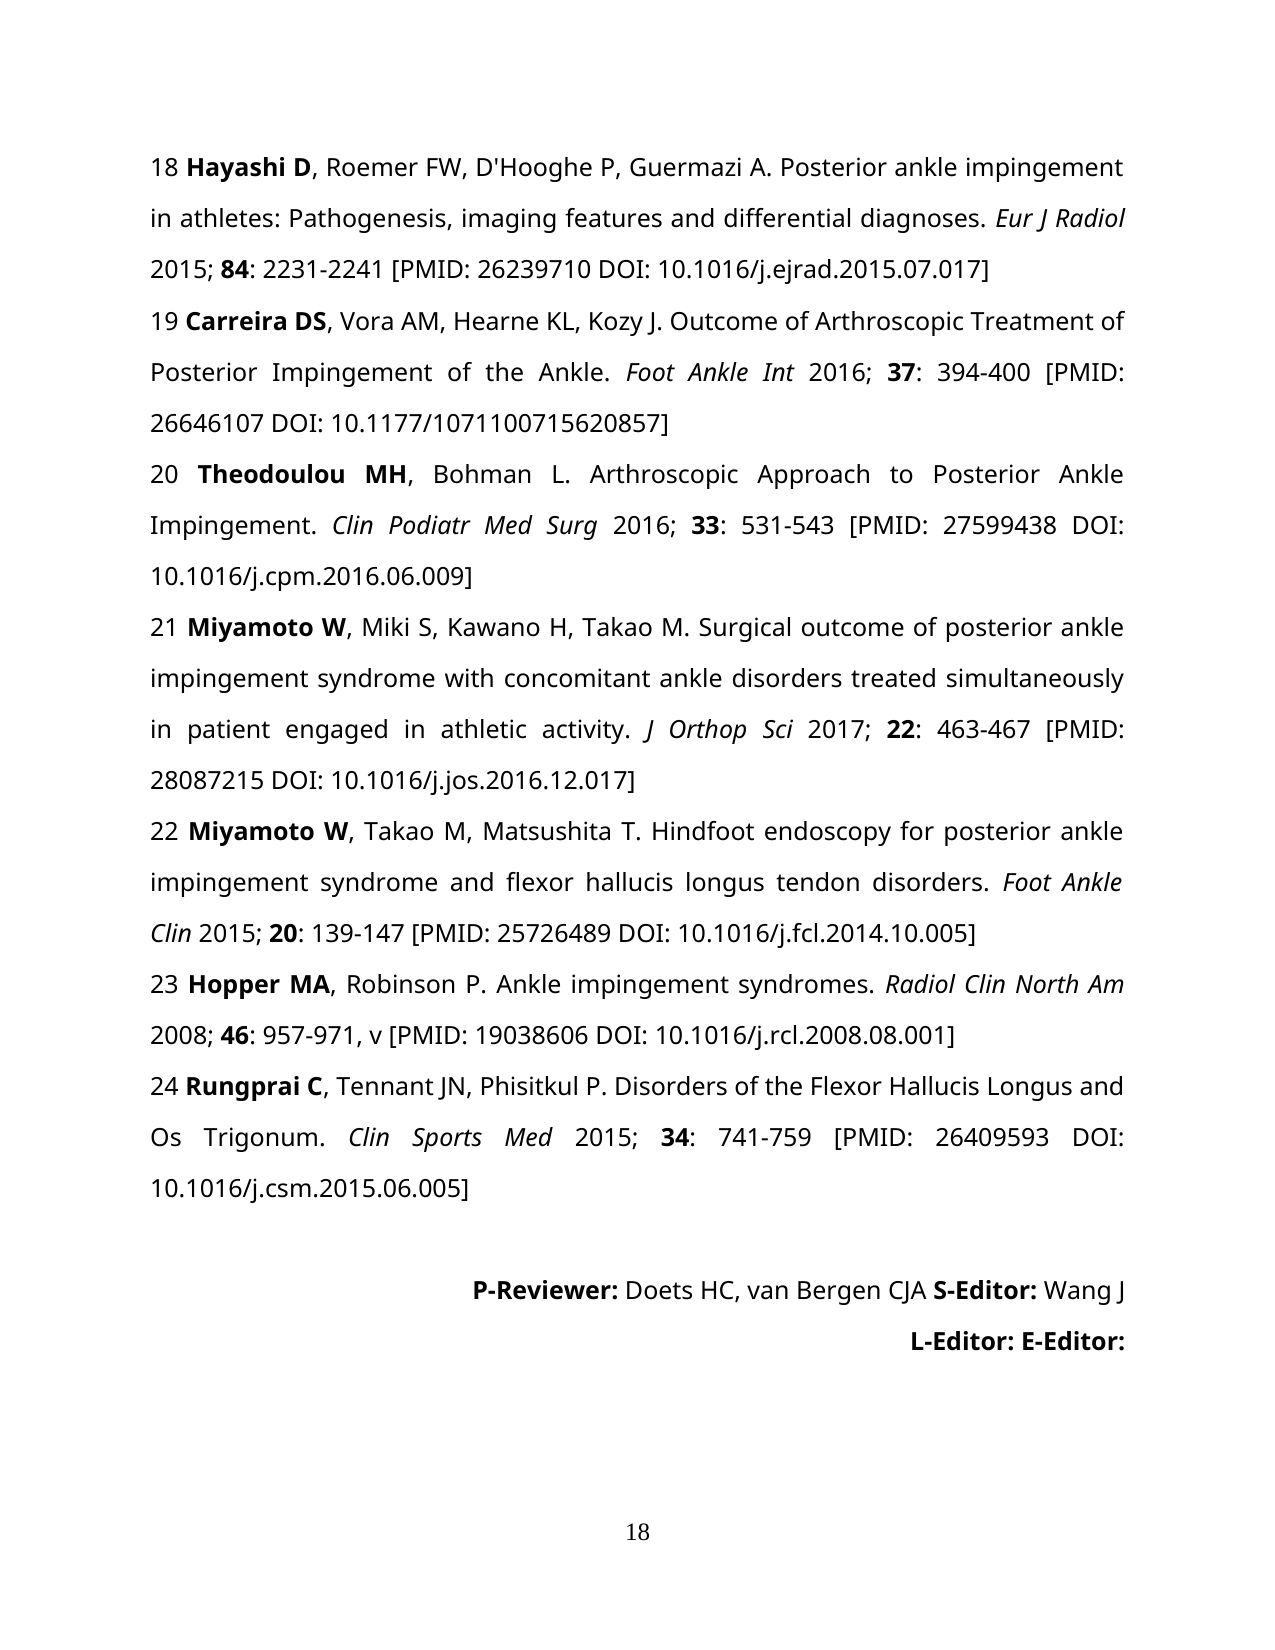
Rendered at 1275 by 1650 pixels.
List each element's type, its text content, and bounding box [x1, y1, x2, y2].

text 21 Miyamoto W, Miki S, Kawano H, Takao M. Surgical outcome of posterior ankle impingement syndrome with concomitant ankle disorders treated simultaneously in patient engaged in athletic activity. J Orthop Sci 2017; 22: 463-467 [PMID: 28087215 DOI: 10.1016/j.jos.2016.12.017] [150, 609, 1125, 797]
text 22 Miyamoto W, Takao M, Matsushita T. Hindfoot endoscopy for posterior ankle impingement syndrome and flexor hallucis longus tendon disorders. Foot Ankle Clin 2015; 20: 139-147 [PMID: 25726489 DOI: 10.1016/j.fcl.2014.10.005] [150, 813, 1125, 950]
text 18 Hayashi D, Roemer FW, D'Hooghe P, Guermazi A. Posterior ankle impingement in athletes: Pathogenesis, imaging features and differential diagnoses. Eur J Radiol 2015; 84: 2231-2241 [PMID: 26239710 DOI: 10.1016/j.ejrad.2015.07.017] [150, 150, 1125, 286]
text 23 Hopper MA, Robinson P. Ankle impingement syndromes. Radiol Clin North Am 2008; 46: 957-971, v [PMID: 19038606 DOI: 10.1016/j.rcl.2008.08.001] [150, 967, 1125, 1052]
text 20 Theodoulou MH, Bohman L. Arthroscopic Approach to Posterior Ankle Impingement. Clin Podiatr Med Surg 2016; 33: 531-543 [PMID: 27599438 DOI: 10.1016/j.cpm.2016.06.009] [150, 456, 1125, 592]
text P-Reviewer: Doets HC, van Bergen CJA S-Editor: Wang J [150, 1273, 1125, 1307]
text L-Editor: E-Editor: [150, 1324, 1125, 1358]
text 19 Carreira DS, Vora AM, Hearne KL, Kozy J. Outcome of Arthroscopic Treatment of Posterior Impingement of the Ankle. Foot Ankle Int 2016; 37: 394-400 [PMID: 26646107 DOI: 10.1177/1071100715620857] [150, 303, 1125, 439]
text 24 Rungprai C, Tennant JN, Phisitkul P. Disorders of the Flexor Hallucis Longus and Os Trigonum. Clin Sports Med 2015; 34: 741-759 [PMID: 26409593 DOI: 10.1016/j.csm.2015.06.005] [150, 1069, 1125, 1205]
